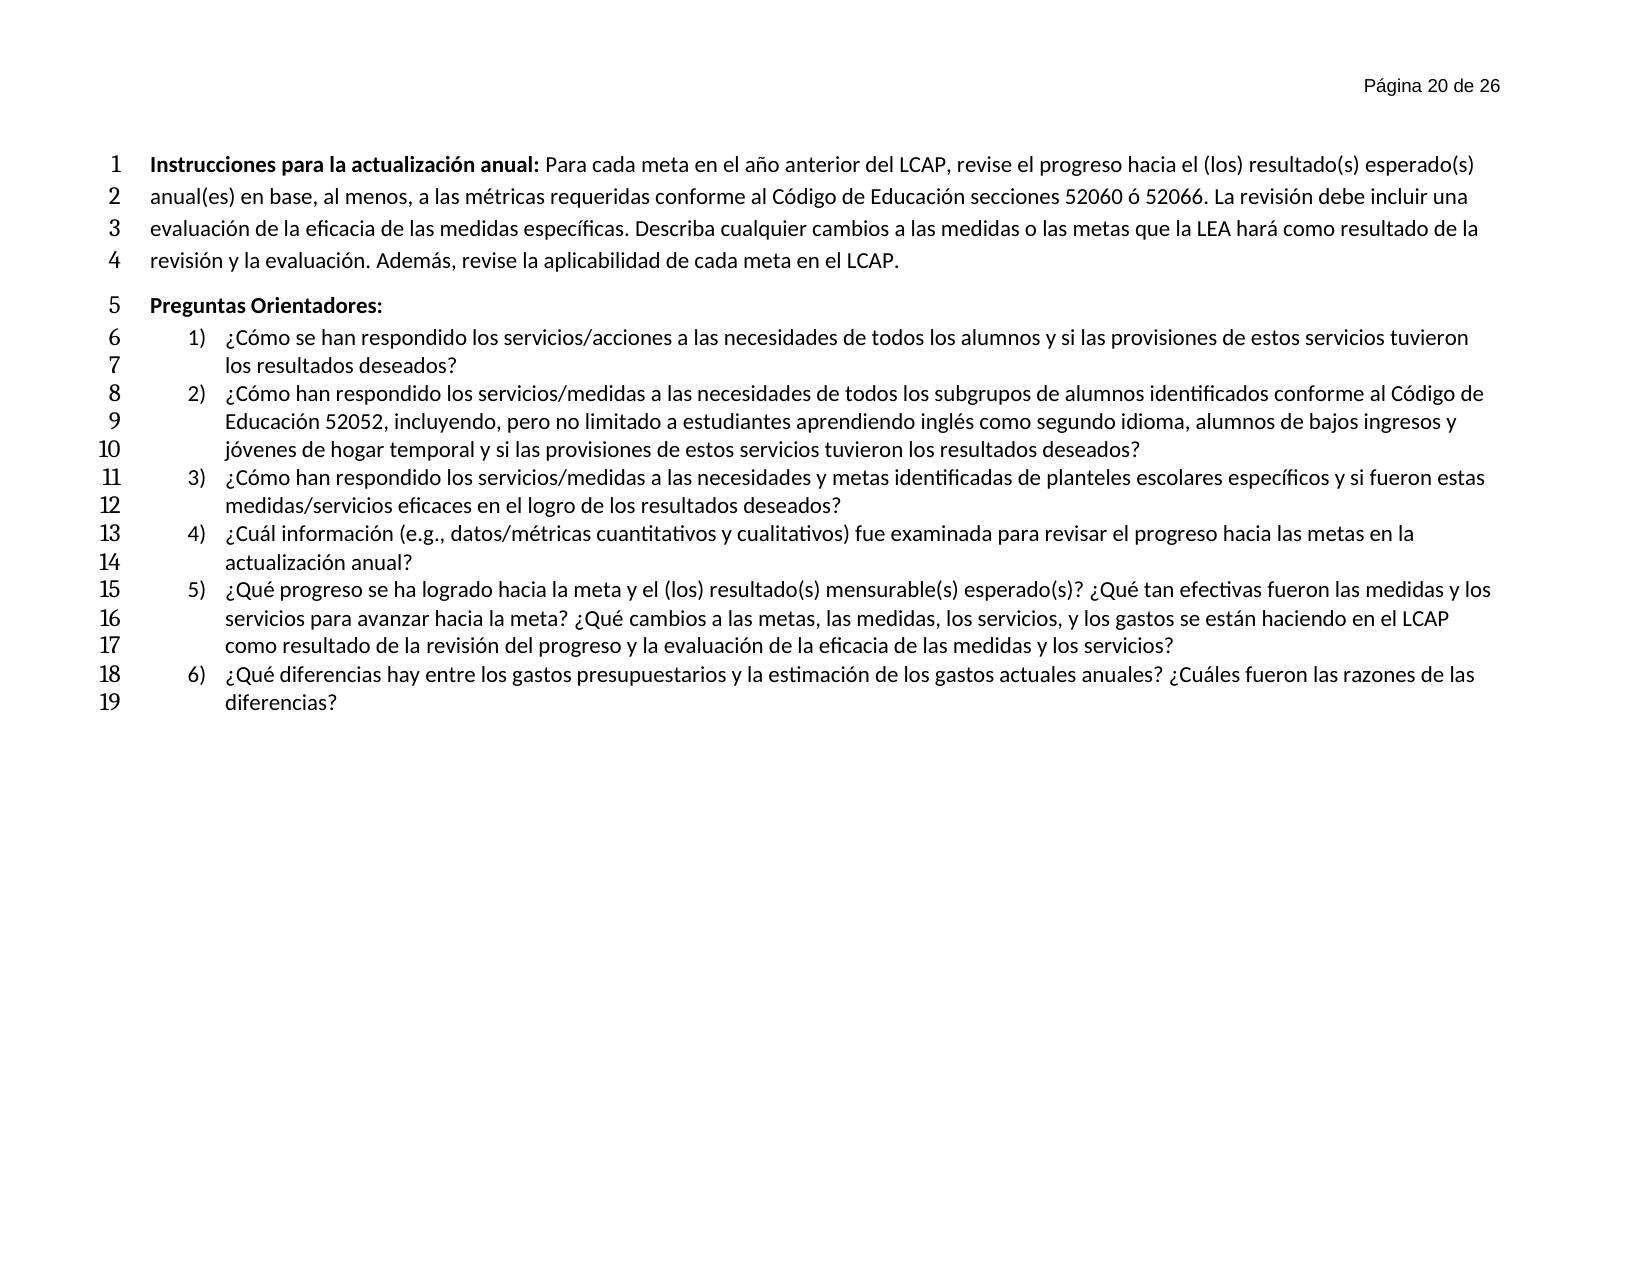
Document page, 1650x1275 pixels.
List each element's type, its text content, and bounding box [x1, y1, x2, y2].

text 3) ¿Cómo han respondido los servicios/medidas a las necesidades y metas identificadas de planteles escolares específicos y si fueron estas medidas/servicios eficaces en el logro de los resultados deseados? [187, 463, 1500, 519]
text 4) ¿Cuál información (e.g., datos/métricas cuantitativos y cualitativos) fue examinada para revisar el progreso hacia las metas en la actualización anual? [187, 519, 1500, 576]
text Preguntas Orientadores: [150, 291, 1500, 319]
text 5) ¿Qué progreso se ha logrado hacia la meta y el (los) resultado(s) mensurable(s) esperado(s)? ¿Qué tan efectivas fueron las medidas y los servicios para avanzar hacia la meta? ¿Qué cambios a las metas, las medidas, los servicios, y los gastos se están haciendo en el LCAP como resultado de la revisión del progreso y la evaluación de la eficacia de las medidas y los servicios? [187, 576, 1500, 660]
text 6) ¿Qué diferencias hay entre los gastos presupuestarios y la estimación de los gastos actuales anuales? ¿Cuáles fueron las razones de las diferencias? [187, 660, 1500, 716]
text 1) ¿Cómo se han respondido los servicios/acciones a las necesidades de todos los alumnos y si las provisiones de estos servicios tuvieron los resultados deseados? [187, 323, 1500, 379]
text 2) ¿Cómo han respondido los servicios/medidas a las necesidades de todos los subgrupos de alumnos identificados conforme al Código de Educación 52052, incluyendo, pero no limitado a estudiantes aprendiendo inglés como segundo idioma, alumnos de bajos ingresos y jóvenes de hogar temporal y si las provisiones de estos servicios tuvieron los resultados deseados? [187, 379, 1500, 463]
text Instrucciones para la actualización anual: Para cada meta en el año anterior del LCAP, revise el progreso hacia el (los) resultado(s) esperado(s) anual(es) en base, al menos, a las métricas requeridas conforme al Código de Educación secciones 52060 ó 52066. La revisión debe incluir una evaluación de la eficacia de las medidas específicas. Describa cualquier cambios a las medidas o las metas que la LEA hará como resultado de la revisión y la evaluación. Además, revise la aplicabilidad de cada meta en el LCAP. [150, 150, 1500, 274]
